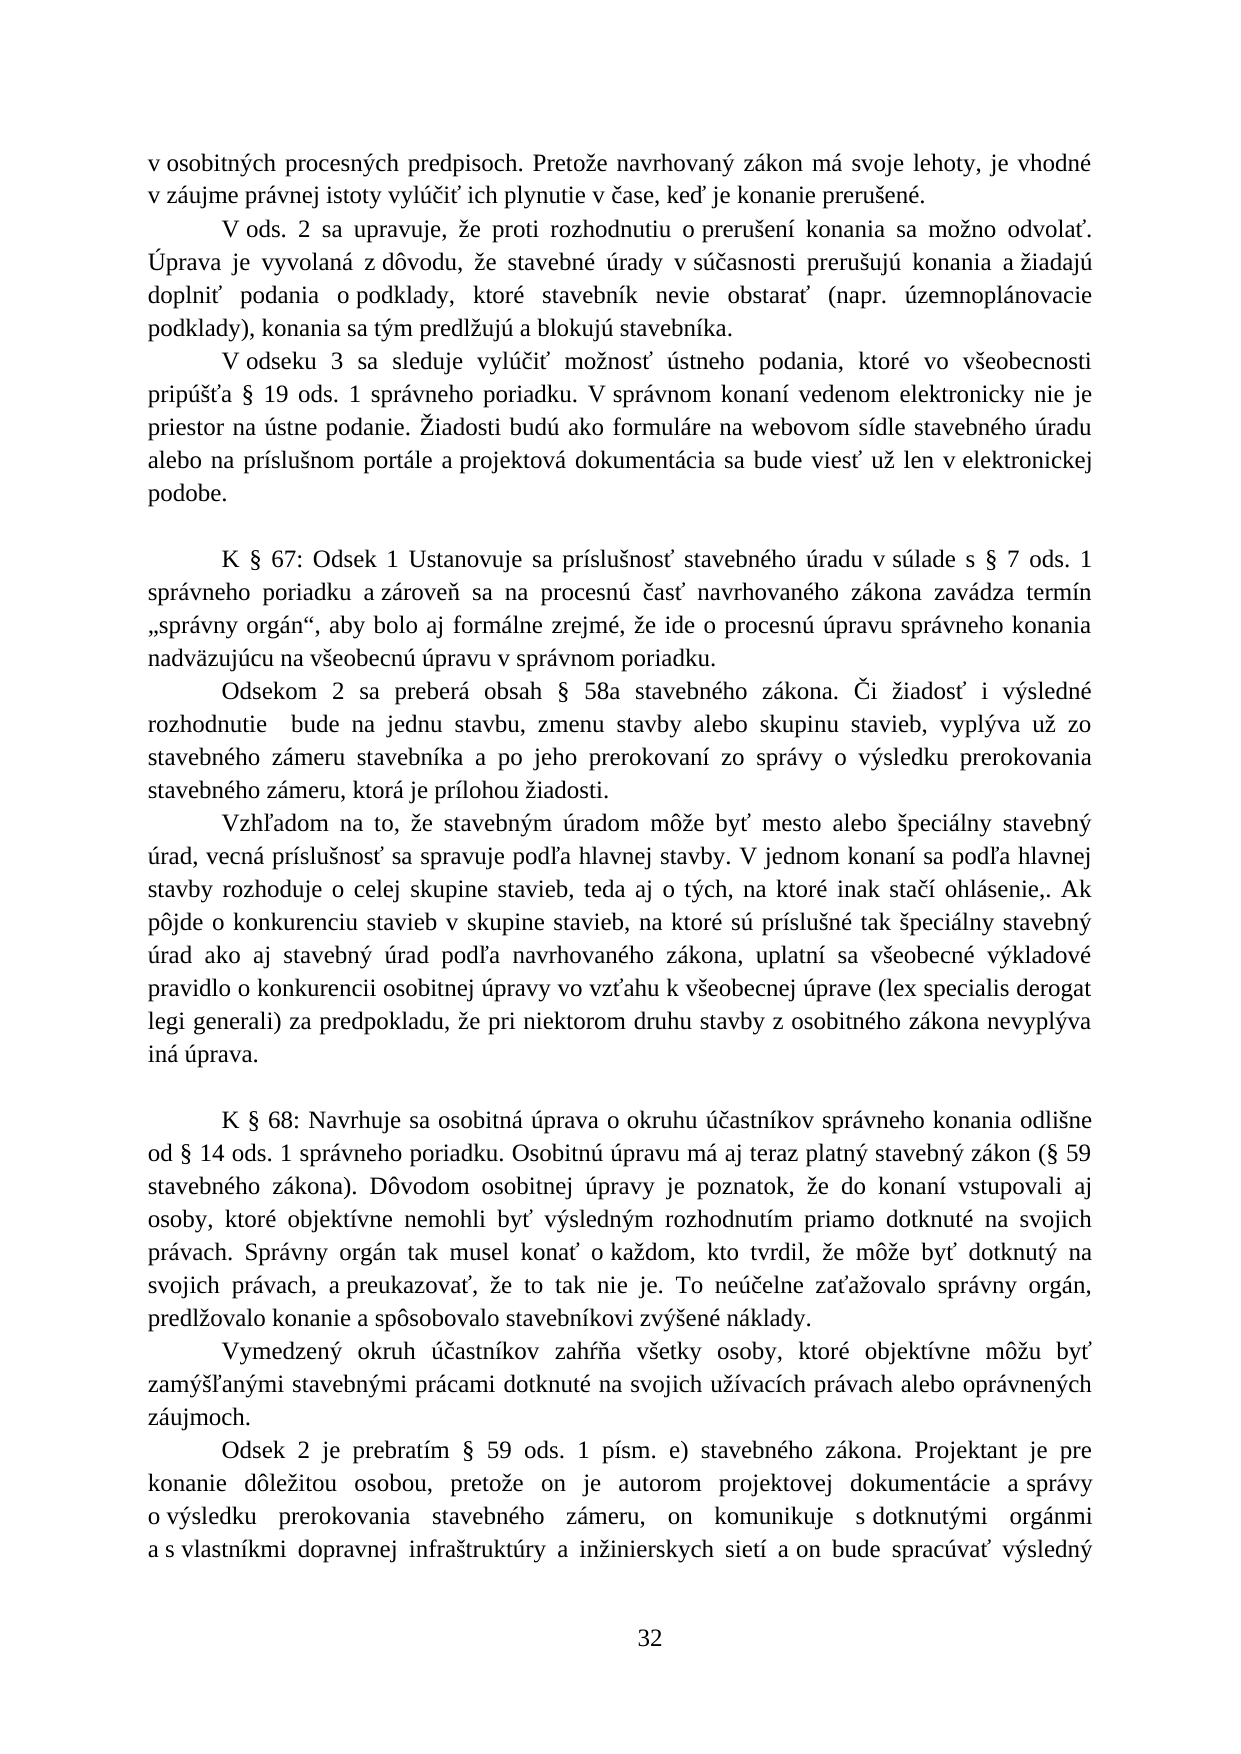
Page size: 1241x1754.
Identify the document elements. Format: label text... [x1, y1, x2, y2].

list Odsekom 2 sa preberá obsah § 58a stavebného zákona. Či žiadosť i výsledné rozhodnutie bude na jednu stavbu, zmenu stavby alebo skupinu stavieb, vyplýva už zo stavebného zámeru stavebníka a po jeho prerokovaní zo správy o výsledku prerokovania stavebného zámeru, ktorá je prílohou žiadosti. [148, 676, 1093, 804]
list V ods. 2 sa upravuje, že proti rozhodnutiu o prerušení konania sa možno odvolať. Úprava je vyvolaná z dôvodu, že stavebné úrady v súčasnosti prerušujú konania a žiadajú doplniť podania o podklady, ktoré stavebník nevie obstarať (napr. územnoplánovacie podklady), konania sa tým predlžujú a blokujú stavebníka. [148, 214, 1093, 341]
list V odseku 3 sa sleduje vylúčiť možnosť ústneho podania, ktoré vo všeobecnosti pripúšťa § 19 ods. 1 správneho poriadku. V správnom konaní vedenom elektronicky nie je priestor na ústne podanie. Žiadosti budú ako formuláre na webovom sídle stavebného úradu alebo na príslušnom portále a projektová dokumentácia sa bude viesť už len v elektronickej podobe. [148, 346, 1093, 507]
list K § 67: Odsek 1 Ustanovuje sa príslušnosť stavebného úradu v súlade s § 7 ods. 1 správneho poriadku a zároveň sa na procesnú časť navrhovaného zákona zavádza termín „správny orgán“, aby bolo aj formálne zrejmé, že ide o procesnú úpravu správneho konania nadväzujúcu na všeobecnú úpravu v správnom poriadku. [148, 544, 1093, 672]
list Vymedzený okruh účastníkov zahŕňa všetky osoby, ktoré objektívne môžu byť zamýšľanými stavebnými prácami dotknuté na svojich užívacích právach alebo oprávnených záujmoch. [148, 1336, 1093, 1431]
list K § 68: Navrhuje sa osobitná úprava o okruhu účastníkov správneho konania odlišne od § 14 ods. 1 správneho poriadku. Osobitnú úpravu má aj teraz platný stavebný zákon (§ 59 stavebného zákona). Dôvodom osobitnej úpravy je poznatok, že do konaní vstupovali aj osoby, ktoré objektívne nemohli byť výsledným rozhodnutím priamo dotknuté na svojich právach. Správny orgán tak musel konať o každom, kto tvrdil, že môže byť dotknutý na svojich právach, a preukazovať, že to tak nie je. To neúčelne zaťažovalo správny orgán, predlžovalo konanie a spôsobovalo stavebníkovi zvýšené náklady. [148, 1105, 1093, 1332]
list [148, 1435, 1093, 1563]
list Vzhľadom na to, že stavebným úradom môže byť mesto alebo špeciálny stavebný úrad, vecná príslušnosť sa spravuje podľa hlavnej stavby. V jednom konaní sa podľa hlavnej stavby rozhoduje o celej skupine stavieb, teda aj o tých, na ktoré inak stačí ohlásenie,. Ak pôjde o konkurenciu stavieb v skupine stavieb, na ktoré sú príslušné tak špeciálny stavebný úrad ako aj stavebný úrad podľa navrhovaného zákona, uplatní sa všeobecné výkladové pravidlo o konkurencii osobitnej úpravy vo vzťahu k všeobecnej úprave (lex specialis derogat legi generali) za predpokladu, že pri niektorom druhu stavby z osobitného zákona nevyplýva iná úprava. [148, 808, 1093, 1068]
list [148, 148, 1093, 209]
